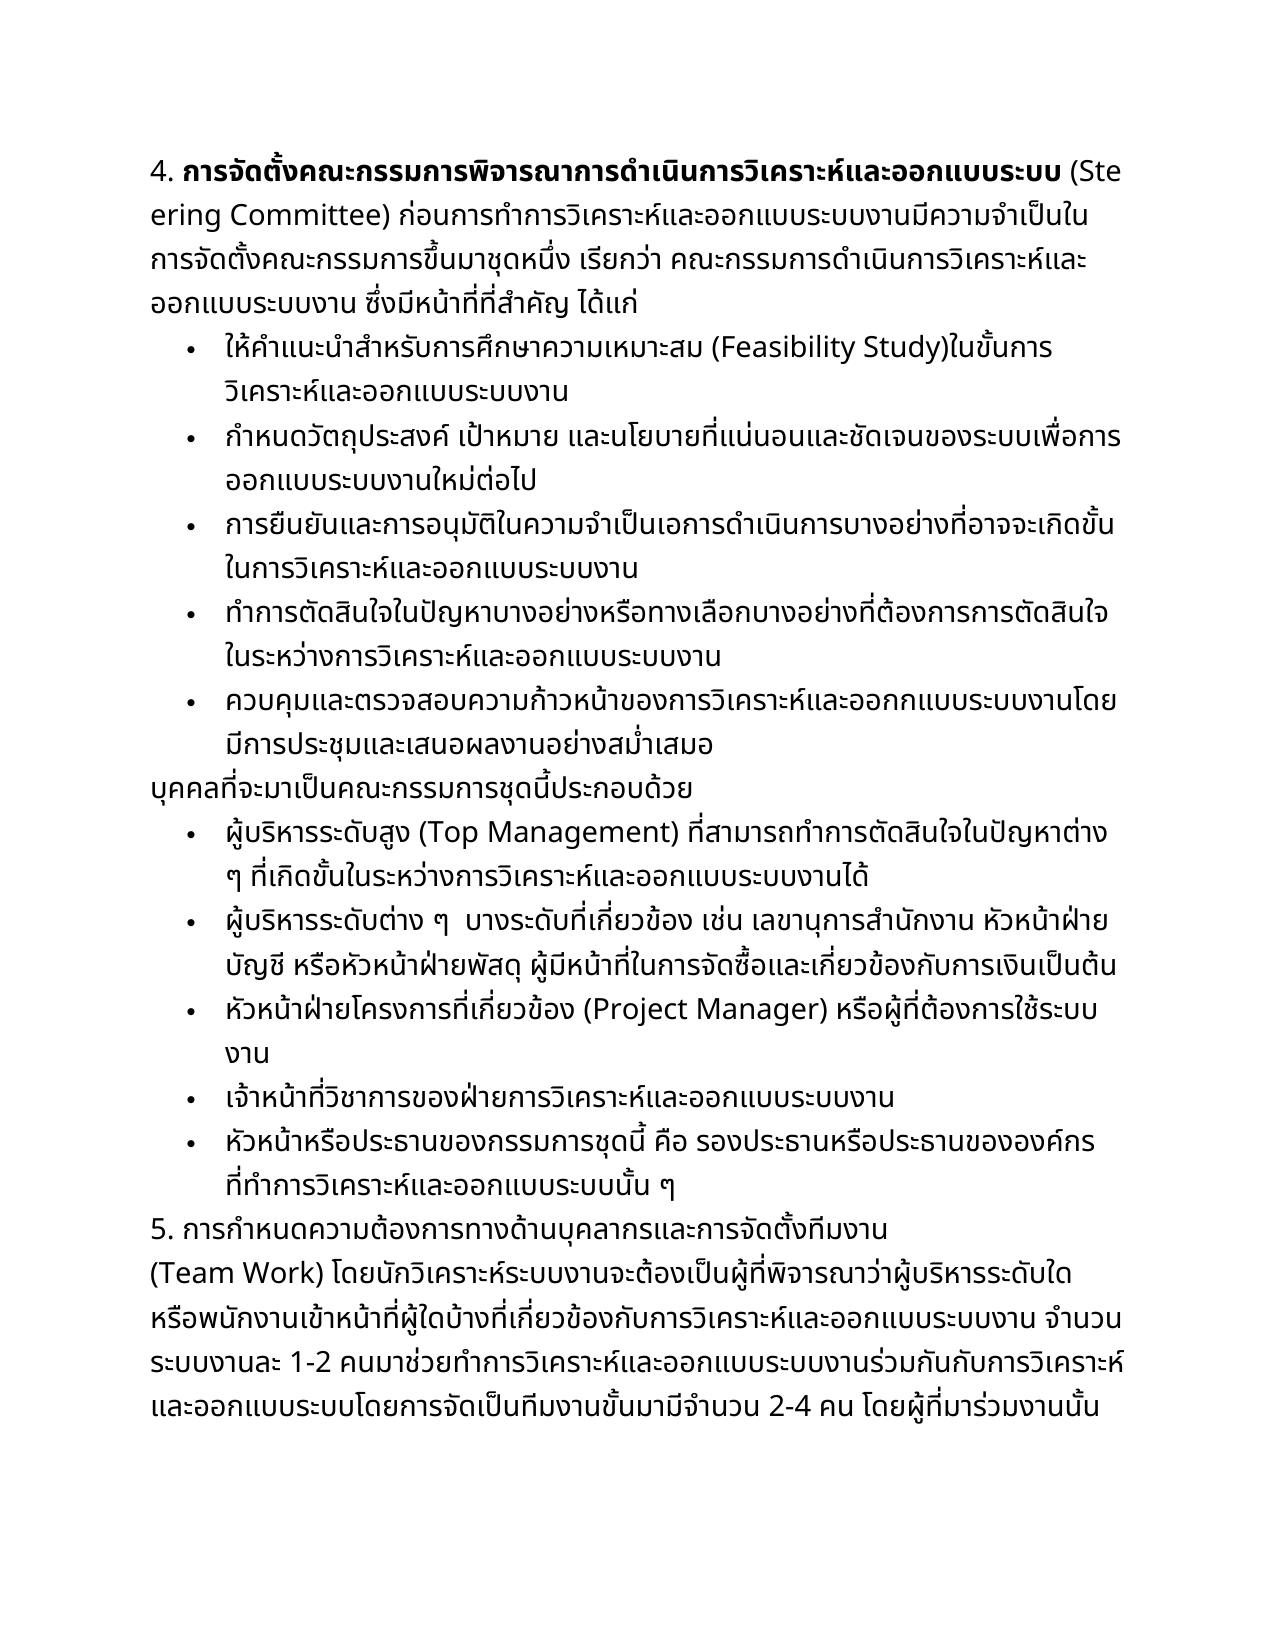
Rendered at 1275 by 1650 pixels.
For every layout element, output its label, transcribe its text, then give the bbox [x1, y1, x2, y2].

text 4. การจัดตั้งคณะกรรมการพิจารณาการดำเนินการวิเคราะห์และออกแบบระบบ (Steering Committee) ก่อนการทำการวิเคราะห์และออกแบบระบบงานมีความจำเป็นในการจัดตั้งคณะกรรมการขึ้นมาชุดหนึ่ง เรียกว่า คณะกรรมการดำเนินการวิเคราะห์และออกแบบระบบงาน ซึ่งมีหน้าที่ที่สำคัญ ได้แก่ [150, 150, 1125, 327]
list ให้คำแนะนำสำหรับการศึกษาความเหมาะสม (Feasibility Study)ในขั้นการวิเคราะห์และออกแบบระบบงาน [187, 327, 1125, 415]
list หัวหน้าหรือประธานของกรรมการชุดนี้ คือ รองประธานหรือประธานขององค์กรที่ทำการวิเคราะห์และออกแบบระบบนั้น ๆ [187, 1120, 1125, 1208]
list หัวหน้าฝ่ายโครงการที่เกี่ยวข้อง (Project Manager) หรือผู้ที่ต้องการใช้ระบบงาน [187, 988, 1125, 1076]
list ผู้บริหารระดับต่าง ๆ บางระดับที่เกี่ยวข้อง เช่น เลขานุการสำนักงาน หัวหน้าฝ่ายบัญชี หรือหัวหน้าฝ่ายพัสดุ ผู้มีหน้าที่ในการจัดซื้อและเกี่ยวข้องกับการเงินเป็นต้น [187, 900, 1125, 988]
text บุคคลที่จะมาเป็นคณะกรรมการชุดนี้ประกอบด้วย [150, 767, 1125, 812]
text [150, 1208, 1125, 1430]
list เจ้าหน้าที่วิชาการของฝ่ายการวิเคราะห์และออกแบบระบบงาน [187, 1076, 1125, 1120]
list กำหนดวัตถุประสงค์ เป้าหมาย และนโยบายที่แน่นอนและชัดเจนของระบบเพื่อการออกแบบระบบงานใหม่ต่อไป [187, 415, 1125, 503]
list การยืนยันและการอนุมัติในความจำเป็นเอการดำเนินการบางอย่างที่อาจจะเกิดขั้นในการวิเคราะห์และออกแบบระบบงาน [187, 503, 1125, 591]
list ผู้บริหารระดับสูง (Top Management) ที่สามารถทำการตัดสินใจในปัญหาต่าง ๆ ที่เกิดขั้นในระหว่างการวิเคราะห์และออกแบบระบบงานได้ [187, 812, 1125, 900]
list ควบคุมและตรวจสอบความก้าวหน้าของการวิเคราะห์และออกกแบบระบบงานโดยมีการประชุมและเสนอผลงานอย่างสม่ำเสมอ [187, 679, 1125, 767]
list ทำการตัดสินใจในปัญหาบางอย่างหรือทางเลือกบางอย่างที่ต้องการการตัดสินใจในระหว่างการวิเคราะห์และออกแบบระบบงาน [187, 591, 1125, 679]
